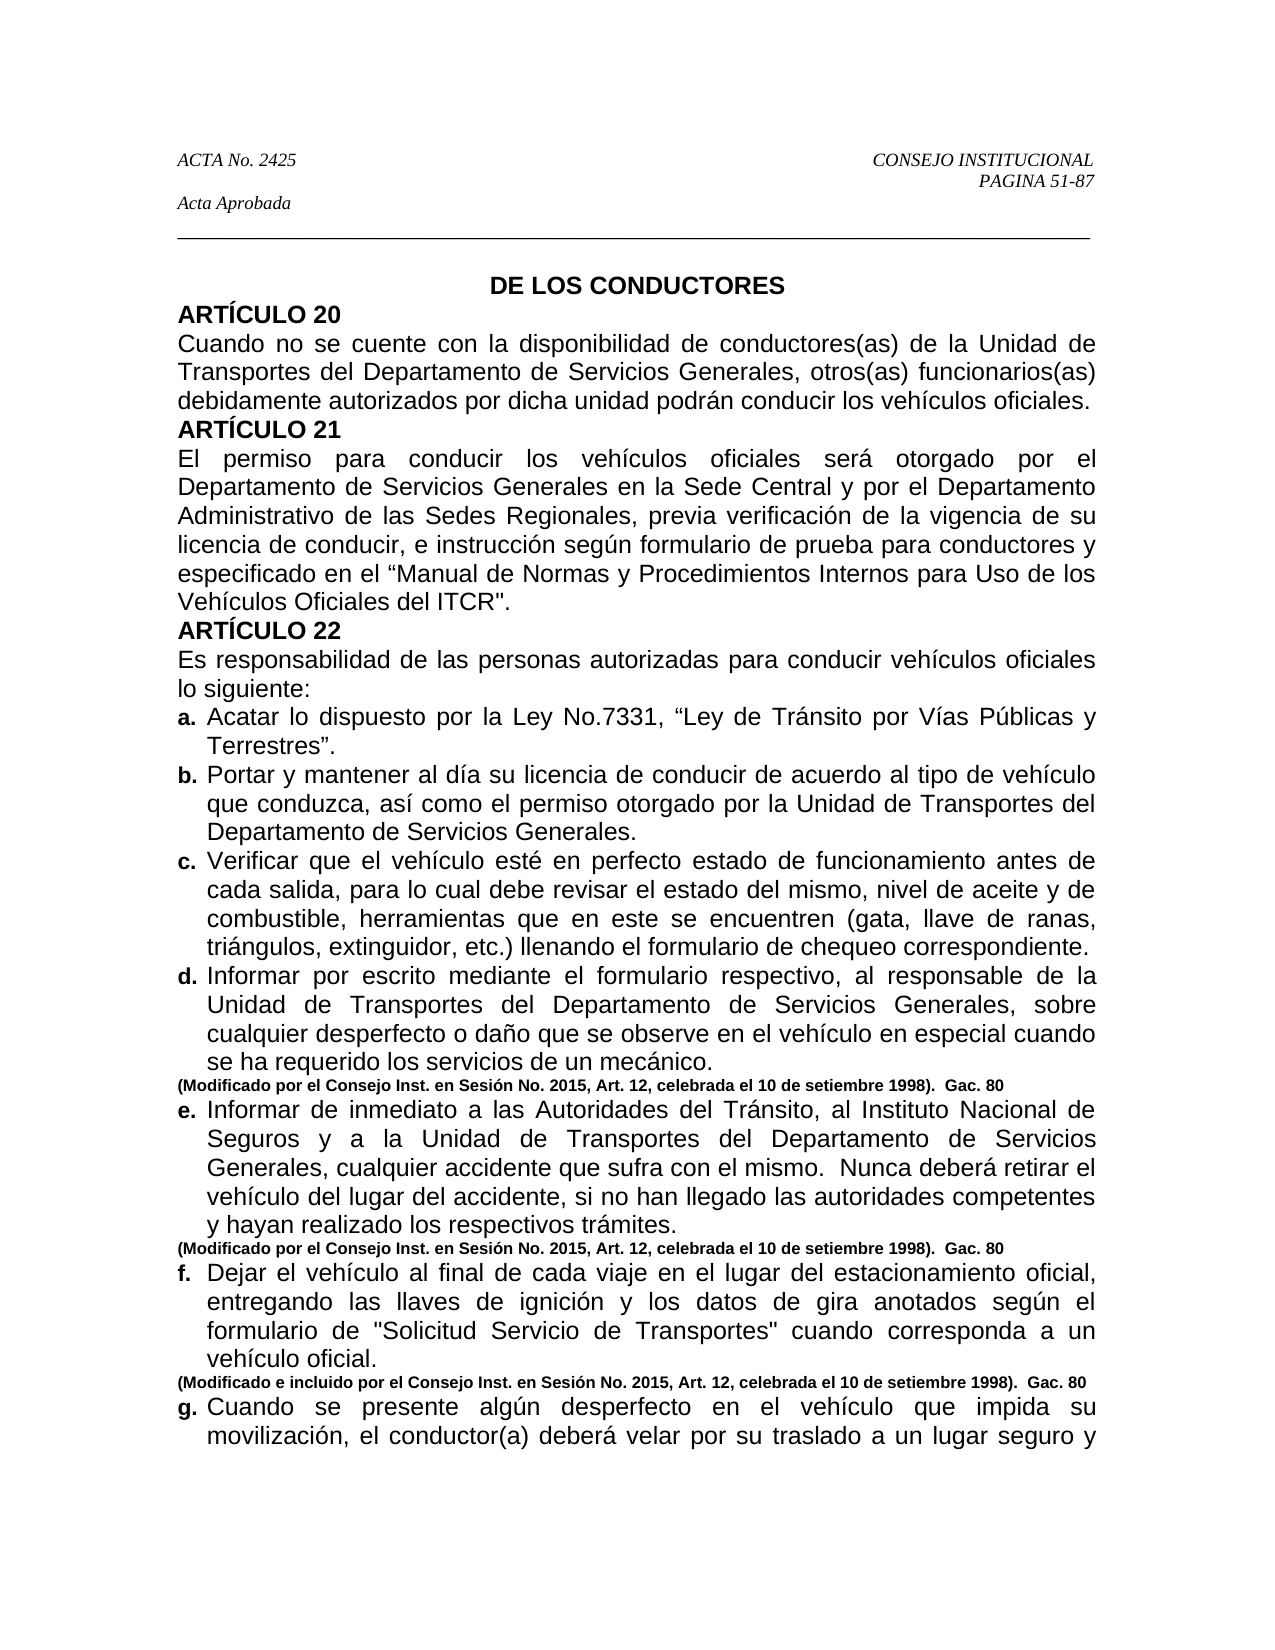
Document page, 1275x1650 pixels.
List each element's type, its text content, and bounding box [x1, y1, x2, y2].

list Portar y mantener al día su licencia de conducir de acuerdo al tipo de vehículo que conduzca, así como el permiso otorgado por la Unidad de Transportes del Departamento de Servicios Generales. [177, 760, 1098, 846]
text Cuando no se cuente con la disponibilidad de conductores(as) de la Unidad de Transportes del Departamento de Servicios Generales, otros(as) funcionarios(as) debidamente autorizados por dicha unidad podrán conducir los vehículos oficiales. [177, 328, 1098, 415]
list Dejar el vehículo al final de cada viaje en el lugar del estacionamiento oficial, entregando las llaves de ignición y los datos de gira anotados según el formulario de "Solicitud Servicio de Transportes" cuando corresponda a un vehículo oficial. [177, 1258, 1098, 1373]
list Acatar lo dispuesto por la Ley No.7331, “Ley de Tránsito por Vías Públicas y Terrestres”. [177, 702, 1098, 760]
text (Modificado por el Consejo Inst. en Sesión No. 2015, Art. 12, celebrada el 10 de setiembre 1998). Gac. 80 [177, 1076, 1098, 1095]
text (Modificado e incluido por el Consejo Inst. en Sesión No. 2015, Art. 12, celebrada el 10 de setiembre 1998). Gac. 80 [177, 1373, 1098, 1392]
text ARTÍCULO 22 [177, 616, 1098, 645]
text El permiso para conducir los vehículos oficiales será otorgado por el Departamento de Servicios Generales en la Sede Central y por el Departamento Administrativo de las Sedes Regionales, previa verificación de la vigencia de su licencia de conducir, e instrucción según formulario de prueba para conductores y especificado en el “Manual de Normas y Procedimientos Internos para Uso de los Vehículos Oficiales del ITCR". [177, 443, 1098, 616]
text DE LOS CONDUCTORES [177, 271, 1098, 300]
text ARTÍCULO 21 [177, 415, 1098, 443]
list Informar de inmediato a las Autoridades del Tránsito, al Instituto Nacional de Seguros y a la Unidad de Transportes del Departamento de Servicios Generales, cualquier accidente que sufra con el mismo. Nunca deberá retirar el vehículo del lugar del accidente, si no han llegado las autoridades competentes y hayan realizado los respectivos trámites. [177, 1095, 1098, 1239]
text (Modificado por el Consejo Inst. en Sesión No. 2015, Art. 12, celebrada el 10 de setiembre 1998). Gac. 80 [177, 1239, 1098, 1258]
list Verificar que el vehículo esté en perfecto estado de funcionamiento antes de cada salida, para lo cual debe revisar el estado del mismo, nivel de aceite y de combustible, herramientas que en este se encuentren (gata, llave de ranas, triángulos, extinguidor, etc.) llenando el formulario de chequeo correspondiente. [177, 846, 1098, 961]
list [177, 1392, 1098, 1450]
text ARTÍCULO 20 [177, 300, 1098, 328]
list Informar por escrito mediante el formulario respectivo, al responsable de la Unidad de Transportes del Departamento de Servicios Generales, sobre cualquier desperfecto o daño que se observe en el vehículo en especial cuando se ha requerido los servicios de un mecánico. [177, 961, 1098, 1076]
text Es responsabilidad de las personas autorizadas para conducir vehículos oficiales lo siguiente: [177, 645, 1098, 702]
